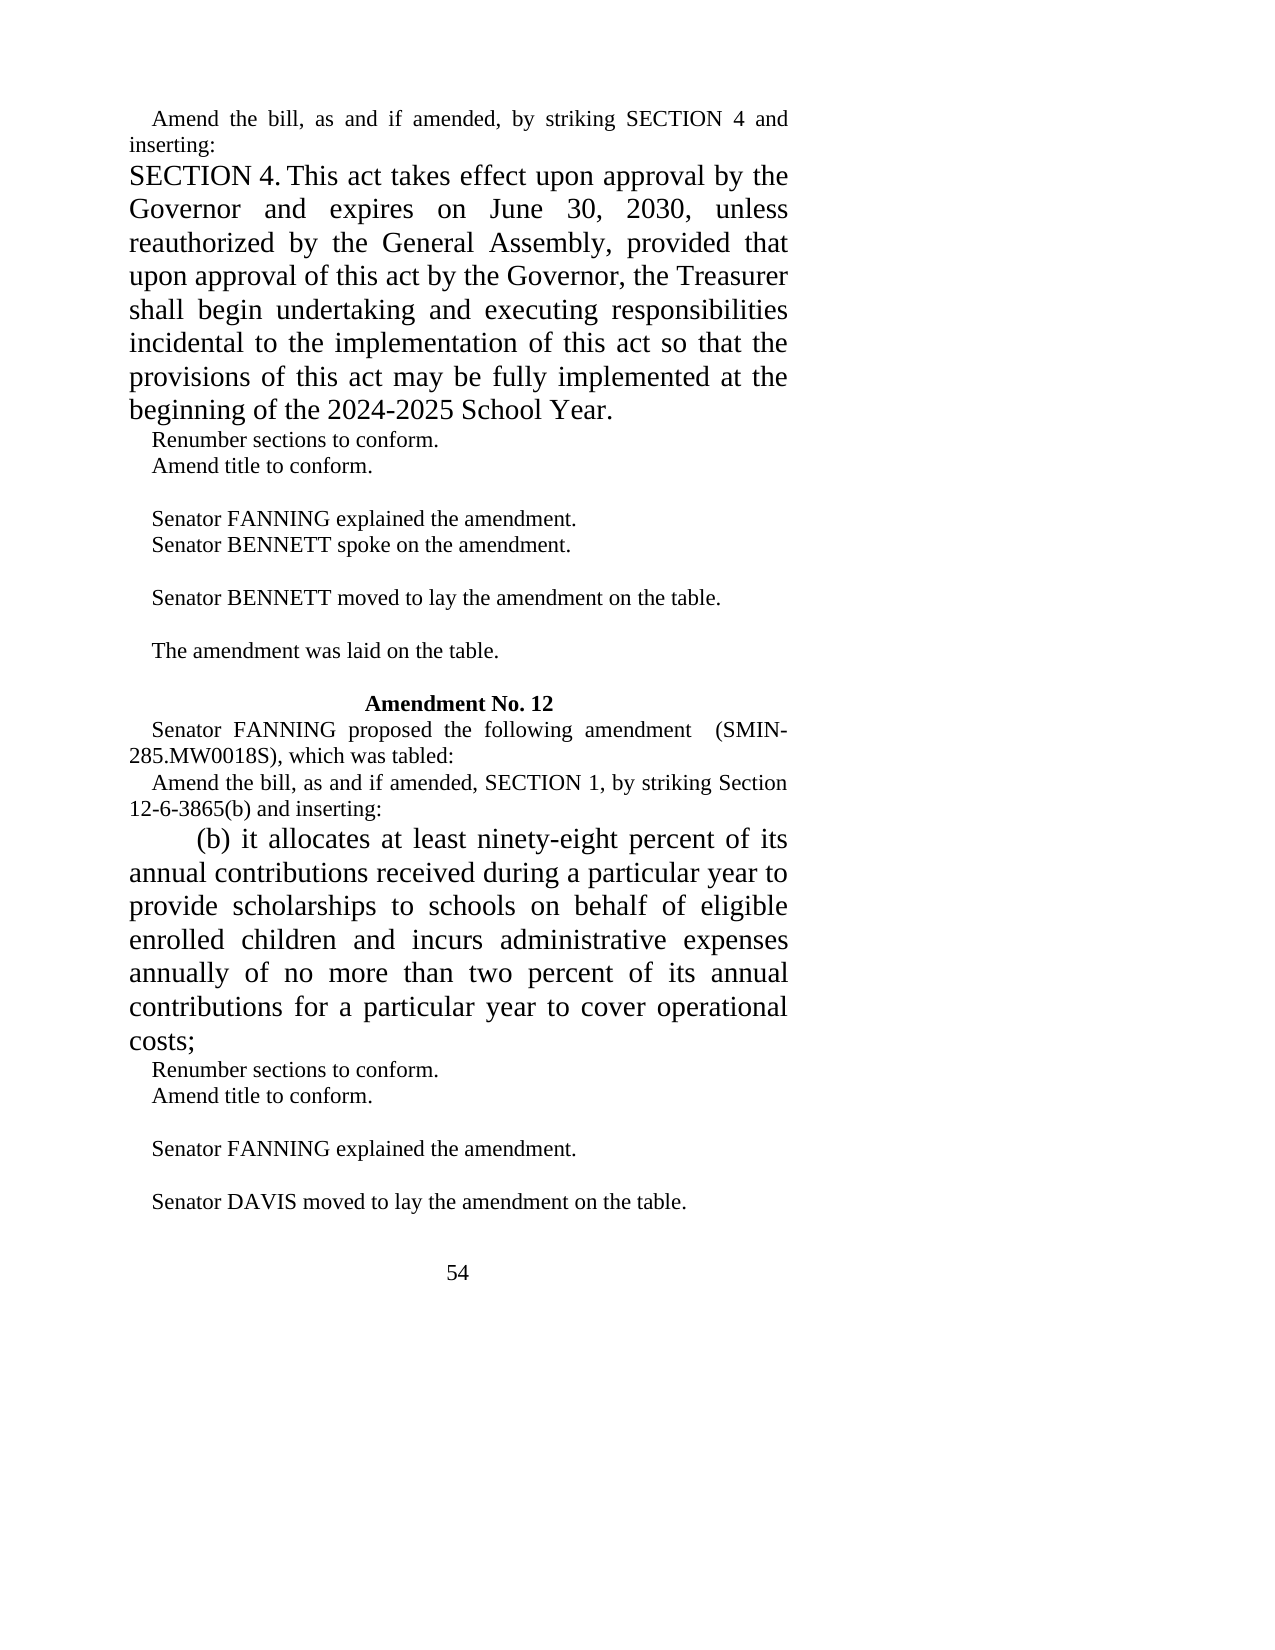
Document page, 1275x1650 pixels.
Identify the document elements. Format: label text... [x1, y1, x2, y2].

title Senator FANNING explained the amendment. [129, 1135, 789, 1162]
text Amendment No. 12 [129, 689, 789, 716]
title Amend title to conform. [129, 452, 789, 479]
text Renumber sections to conform. [129, 426, 789, 452]
text Senator FANNING explained the amendment. [129, 505, 789, 531]
title Senator DAVIS moved to lay the amendment on the table. [129, 1188, 789, 1214]
text Senator BENNETT moved to lay the amendment on the table. [129, 584, 789, 611]
text Senator BENNETT spoke on the amendment. [129, 531, 789, 558]
text Amend the bill, as and if amended, by striking SECTION 4 and inserting: [129, 105, 789, 158]
title Amend title to conform. [129, 1082, 789, 1109]
text Senator FANNING proposed the following amendment (SMIN-285.MW0018S), which was tabled: [129, 716, 789, 769]
text Renumber sections to conform. [129, 1056, 789, 1082]
text Amend the bill, as and if amended, SECTION 1, by striking Section 12-6-3865(b) and inserting: [129, 769, 789, 821]
text The amendment was laid on the table. [129, 637, 789, 663]
